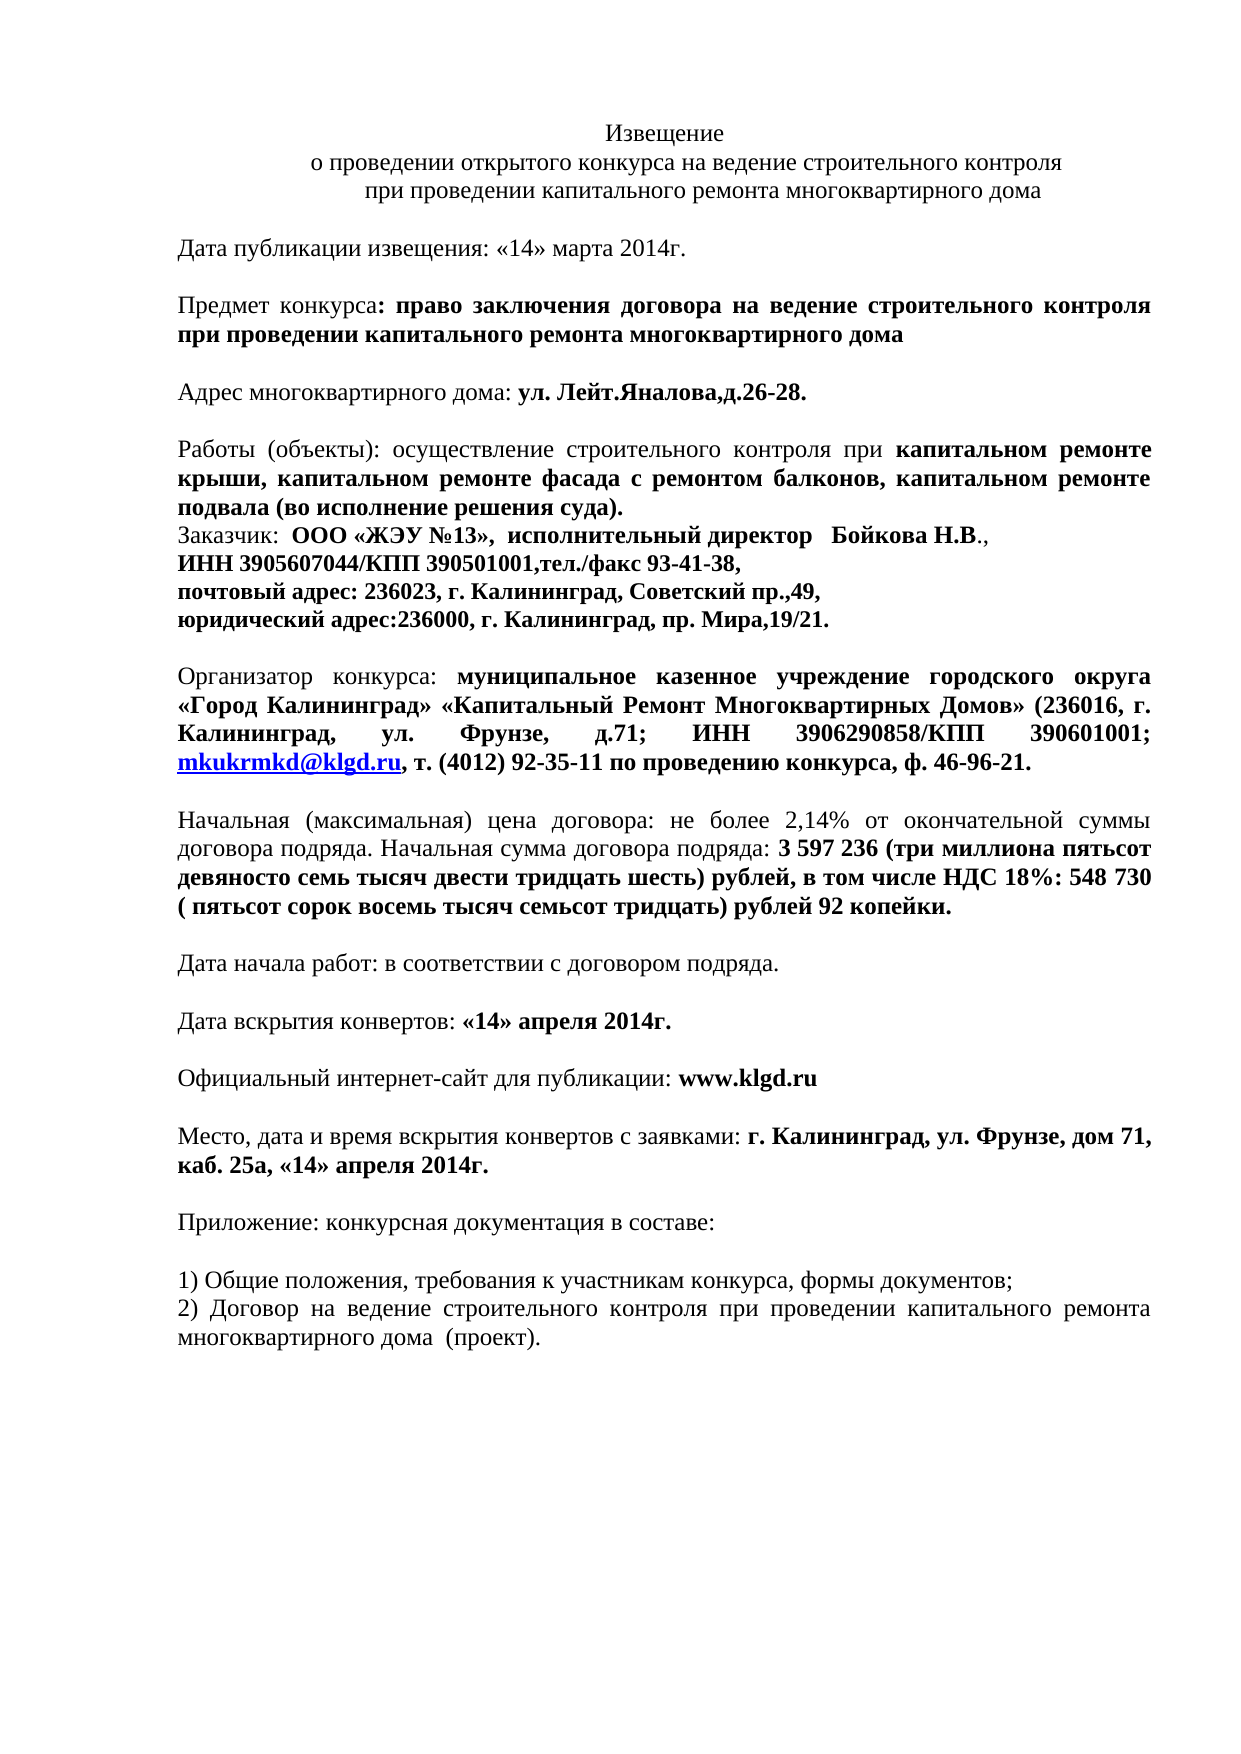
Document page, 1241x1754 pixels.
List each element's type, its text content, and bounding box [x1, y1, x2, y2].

text Начальная (максимальная) цена договора: не более 2,14% от окончательной суммы договора подряда. Начальная сумма договора подряда: 3 597 236 (три миллиона пятьсот девяносто семь тысяч двести тридцать шесть) рублей, в том числе НДС 18%: 548 730 ( пятьсот сорок восемь тысяч семьсот тридцать) рублей 92 копейки. [177, 805, 1152, 920]
text Заказчик: ООО «ЖЭУ №13», исполнительный директор Бойкова Н.В., [177, 521, 1152, 549]
text Дата начала работ: в соответствии с договором подряда. [177, 948, 1152, 977]
text 2) Договор на ведение строительного контроля при проведении капитального ремонта многоквартирного дома (проект). [177, 1293, 1152, 1351]
text юридический адрес:236000, г. Калининград, пр. Мира,19/21. [177, 604, 1152, 632]
text Извещение [177, 118, 1152, 147]
text при проведении капитального ремонта многоквартирного дома [177, 176, 1152, 204]
text почтовый адрес: 236023, г. Калининград, Советский пр.,49, [177, 577, 1152, 604]
text Предмет конкурса: право заключения договора на ведение строительного контроля при проведении капитального ремонта многоквартирного дома [177, 291, 1152, 348]
text 1) Общие положения, требования к участникам конкурса, формы документов; [177, 1265, 1152, 1293]
text о проведении открытого конкурса на ведение строительного контроля [177, 147, 1152, 176]
text Официальный интернет-сайт для публикации: www.klgd.ru [177, 1063, 1152, 1092]
text Дата вскрытия конвертов: «14» апреля 2014г. [177, 1006, 1152, 1035]
text Дата публикации извещения: «14» марта 2014г. [177, 233, 1152, 262]
text Место, дата и время вскрытия конвертов с заявками: г. Калининград, ул. Фрунзе, дом 71, каб. 25а, «14» апреля 2014г. [177, 1121, 1152, 1178]
text Приложение: конкурсная документация в составе: [177, 1207, 1152, 1236]
text ИНН 3905607044/КПП 390501001,тел./факс 93-41-38, [177, 549, 1152, 577]
text Адрес многоквартирного дома: ул. Лейт.Яналова,д.26-28. [177, 377, 1152, 406]
text Работы (объекты): осуществление строительного контроля при капитальном ремонте крыши, капитальном ремонте фасада с ремонтом балконов, капитальном ремонте подвала (во исполнение решения суда). [177, 434, 1152, 521]
text Организатор конкурса: муниципальное казенное учреждение городского округа «Город Калининград» «Капитальный Ремонт Многоквартирных Домов» (. Калининград, ул. Фрунзе, д.71; ИНН 3906290858/КПП 390601001; mkukrmkd@klgd.ru, т. (4012) 92-35-11 по проведению конкурса, ф. 46-96-21. [177, 661, 1152, 776]
